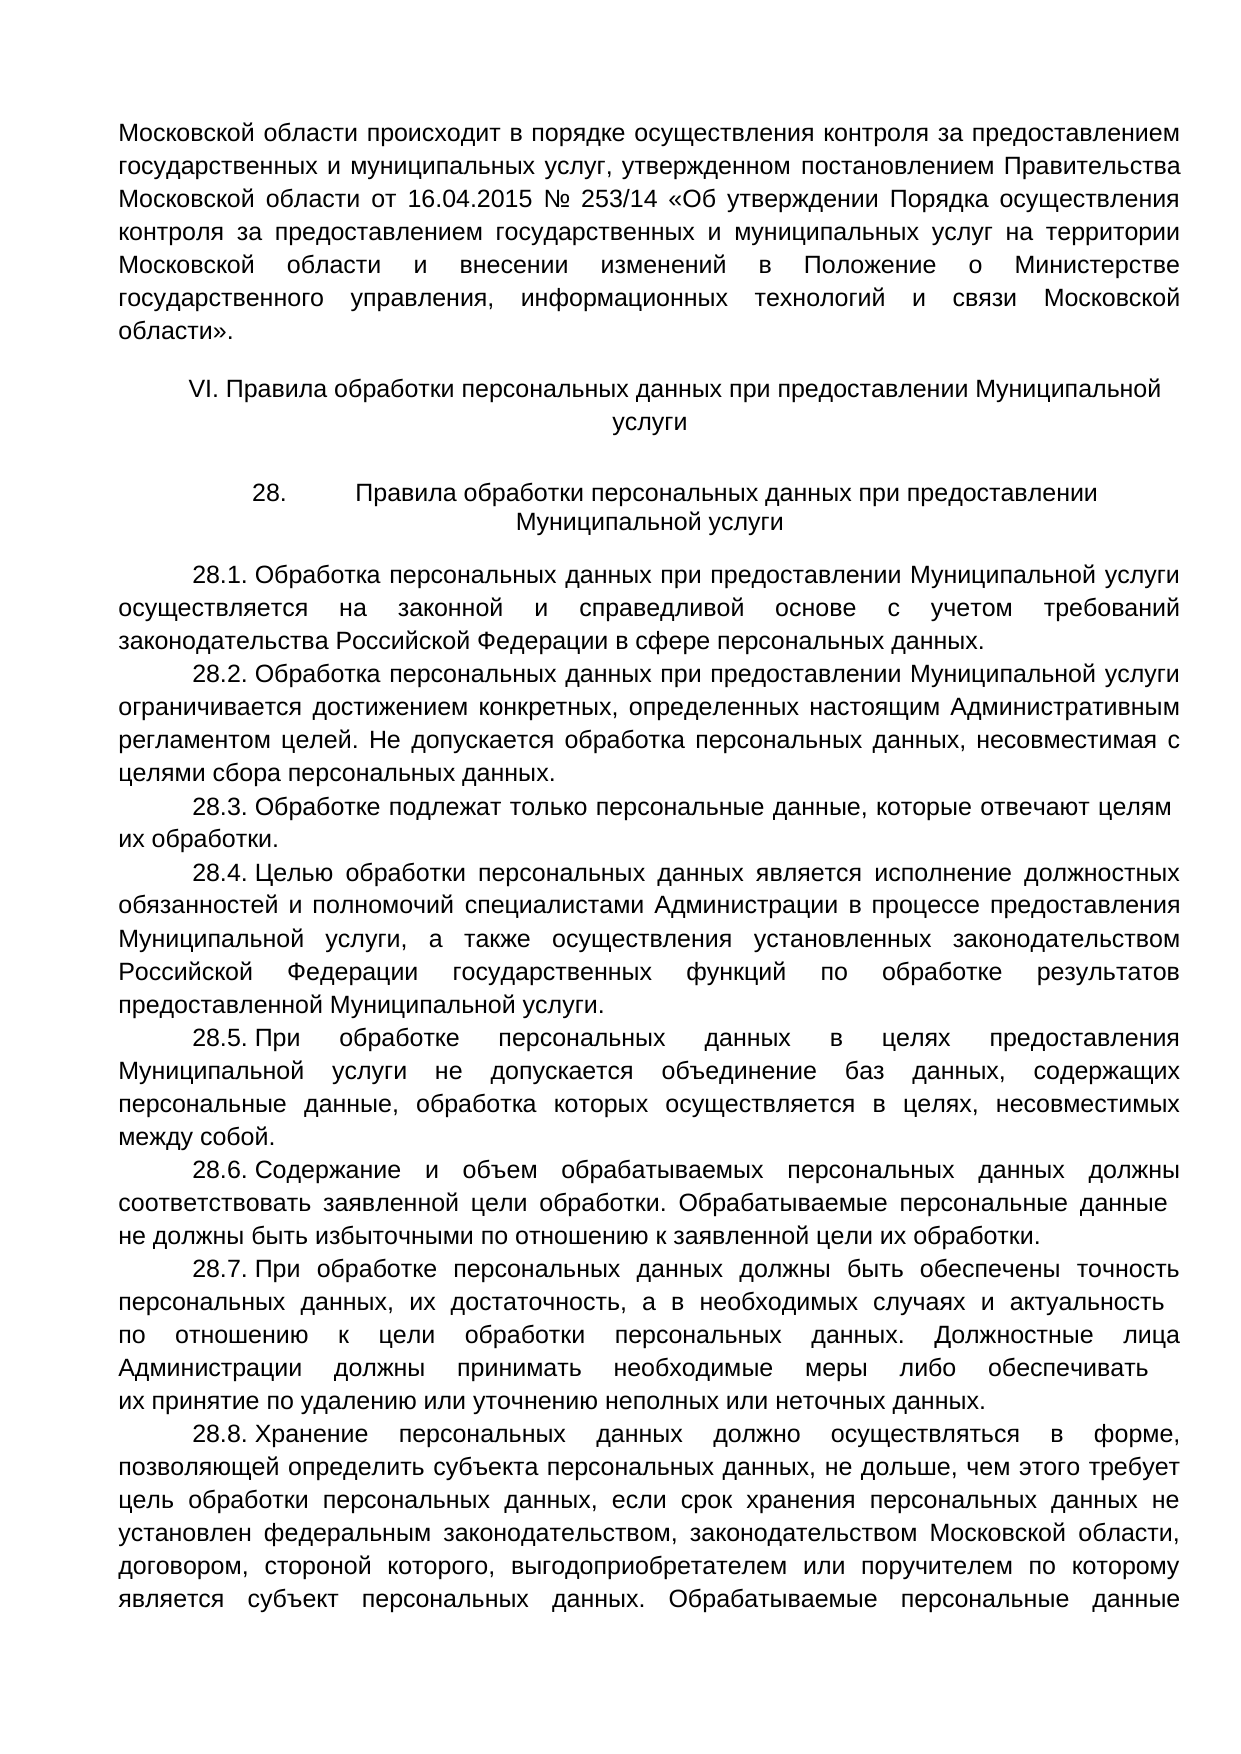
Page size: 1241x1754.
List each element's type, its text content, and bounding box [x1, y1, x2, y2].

list 28.2. Обработка персональных данных при предоставлении Муниципальной услуги ограничивается достижением конкретных, определенных настоящим Административным регламентом целей. Не допускается обработка персональных данных, несовместимая с целями сбора персональных данных. [118, 659, 1181, 787]
list 28.6. Содержание и объем обрабатываемых персональных данных должны соответствовать заявленной цели обработки. Обрабатываемые персональные данные не должны быть избыточными по отношению к заявленной цели их обработки. [118, 1155, 1181, 1249]
list 28.7. При обработке персональных данных должны быть обеспечены точность персональных данных, их достаточность, а в необходимых случаях и актуальность по отношению к цели обработки персональных данных. Должностные лица Администрации должны принимать необходимые меры либо обеспечивать их принятие по удалению или уточнению неполных или неточных данных. [118, 1254, 1181, 1414]
text VI. Правила обработки персональных данных при предоставлении Муниципальной услуги [118, 374, 1181, 436]
list 28.4. Целью обработки персональных данных является исполнение должностных обязанностей и полномочий специалистами Администрации в процессе предоставления Муниципальной услуги, а также осуществления установленных законодательством Российской Федерации государственных функций по обработке результатов предоставленной Муниципальной услуги. [118, 857, 1181, 1018]
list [118, 1419, 1181, 1613]
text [118, 118, 1181, 345]
text Правила обработки персональных данных при предоставлении Муниципальной услуги [118, 478, 1181, 535]
list 28.3. Обработке подлежат только персональные данные, которые отвечают целям их обработки. [118, 791, 1181, 853]
list 28.1. Обработка персональных данных при предоставлении Муниципальной услуги осуществляется на законной и справедливой основе с учетом требований законодательства Российской Федерации в сфере персональных данных. [118, 560, 1181, 655]
list 28.5. При обработке персональных данных в целях предоставления Муниципальной услуги не допускается объединение баз данных, содержащих персональные данные, обработка которых осуществляется в целях, несовместимых между собой. [118, 1023, 1181, 1150]
